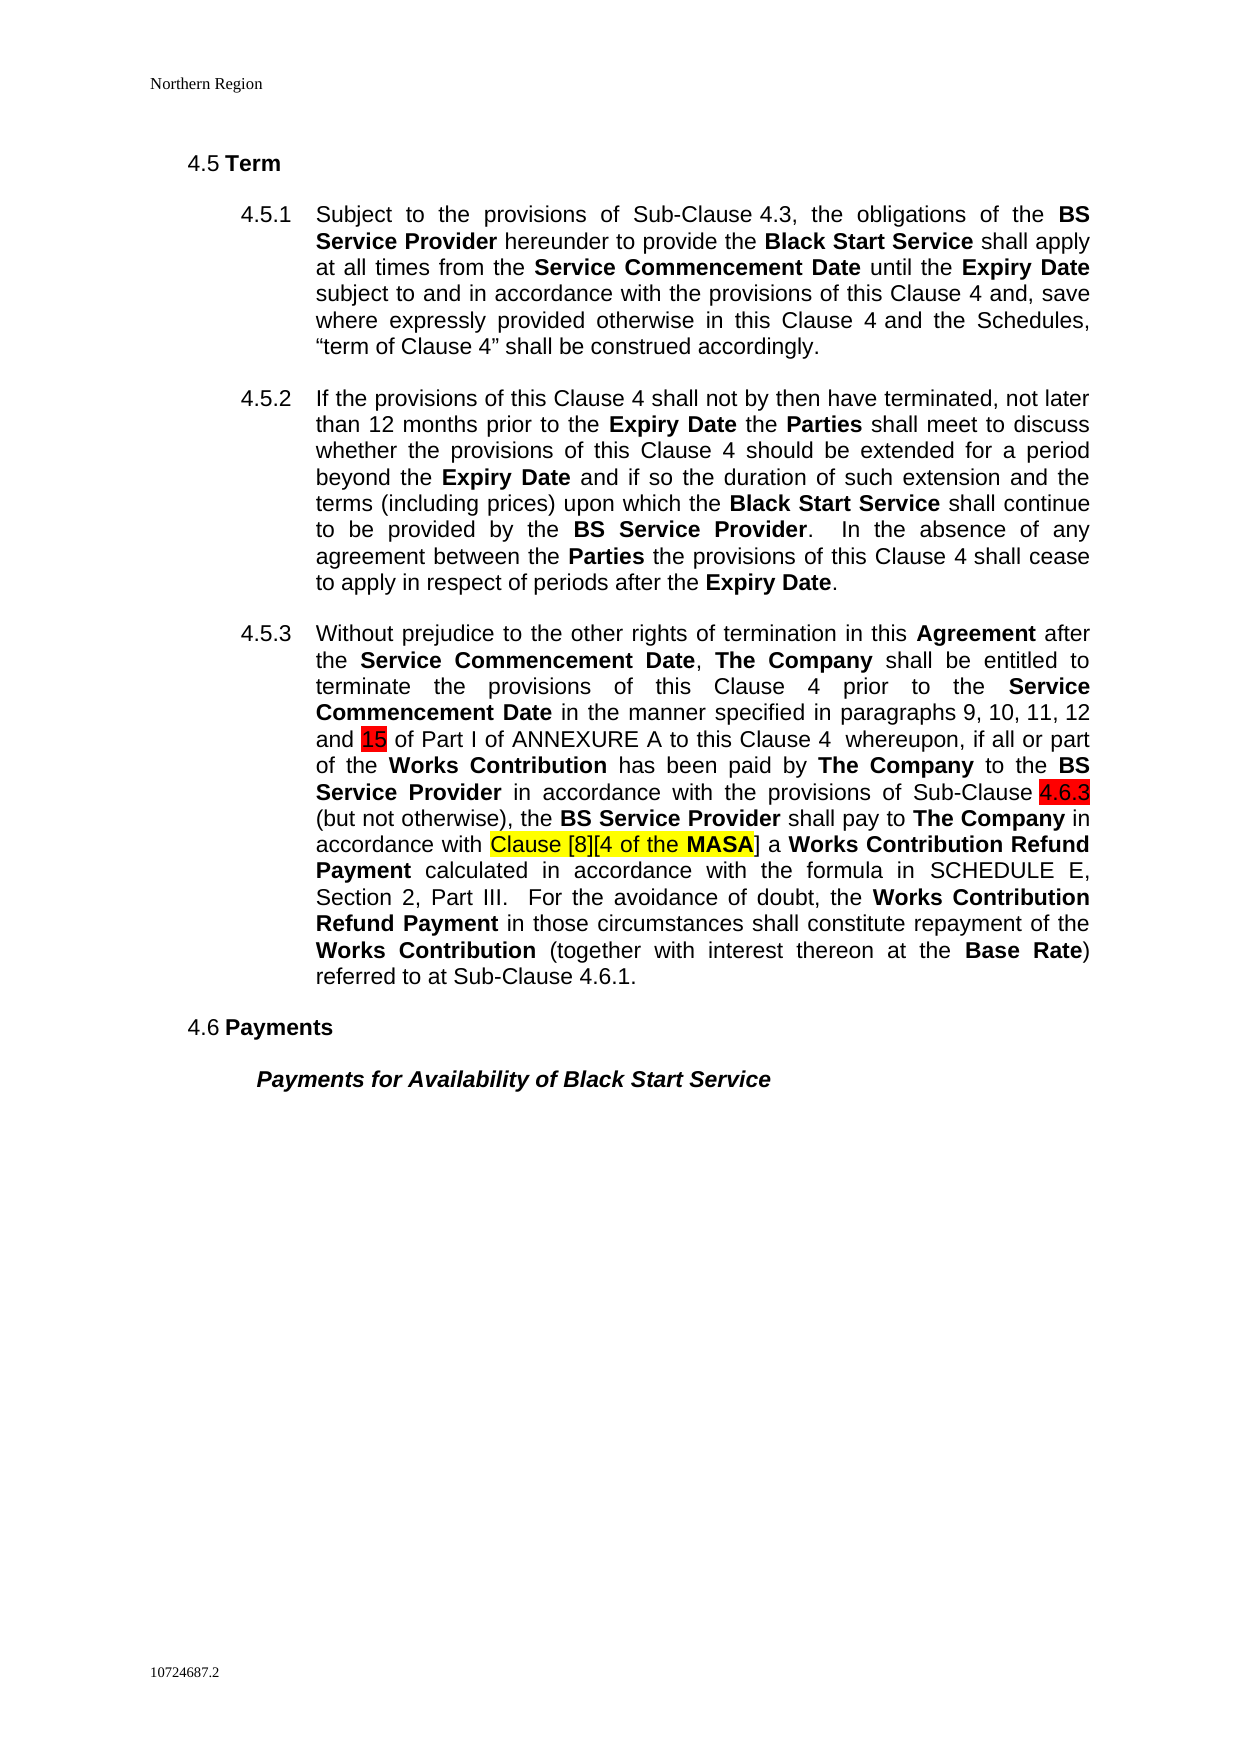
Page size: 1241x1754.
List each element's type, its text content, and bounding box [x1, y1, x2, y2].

subtitle Payments [187, 1014, 1090, 1041]
text Subject to the provisions of Sub-Clause 4.3, the obligations of the BS Service Provider hereunder to provide the Black Start Service shall apply at all times from the Service Commencement Date until the Expiry Date subject to and in accordance with the provisions of this Clause 4 and, save where expressly provided otherwise in this Clause 4 and the Schedules, “term of Clause 4” shall be construed accordingly. [241, 201, 1090, 359]
subtitle Term [187, 150, 1090, 176]
text Without prejudice to the other rights of termination in this Agreement after the Service Commencement Date, The Company shall be entitled to terminate the provisions of this Clause 4 prior to the Service Commencement Date in the manner specified in paragraphs 9, 10, 11, 12 and 15 of Part I of Annexure A to this Clause 4 whereupon, if all or part of the Works Contribution has been paid by The Company to the BS Service Provider in accordance with the provisions of Sub-Clause 4.6.3 (but not otherwise), the BS Service Provider shall pay to The Company in accordance with Clause [8][4 of the MASA] a Works Contribution Refund Payment calculated in accordance with the formula in Schedule E, Section 2, Part III. For the avoidance of doubt, the Works Contribution Refund Payment in those circumstances shall constitute repayment of the Works Contribution (together with interest thereon at the Base Rate) referred to at Sub-Clause 4.6.1. [241, 620, 1090, 989]
text If the provisions of this Clause 4 shall not by then have terminated, not later than 12 months prior to the Expiry Date the Parties shall meet to discuss whether the provisions of this Clause 4 should be extended for a period beyond the Expiry Date and if so the duration of such extension and the terms (including prices) upon which the Black Start Service shall continue to be provided by the BS Service Provider. In the absence of any agreement between the Parties the provisions of this Clause 4 shall cease to apply in respect of periods after the Expiry Date. [241, 384, 1090, 595]
text Payments for Availability of Black Start Service [256, 1066, 1090, 1092]
